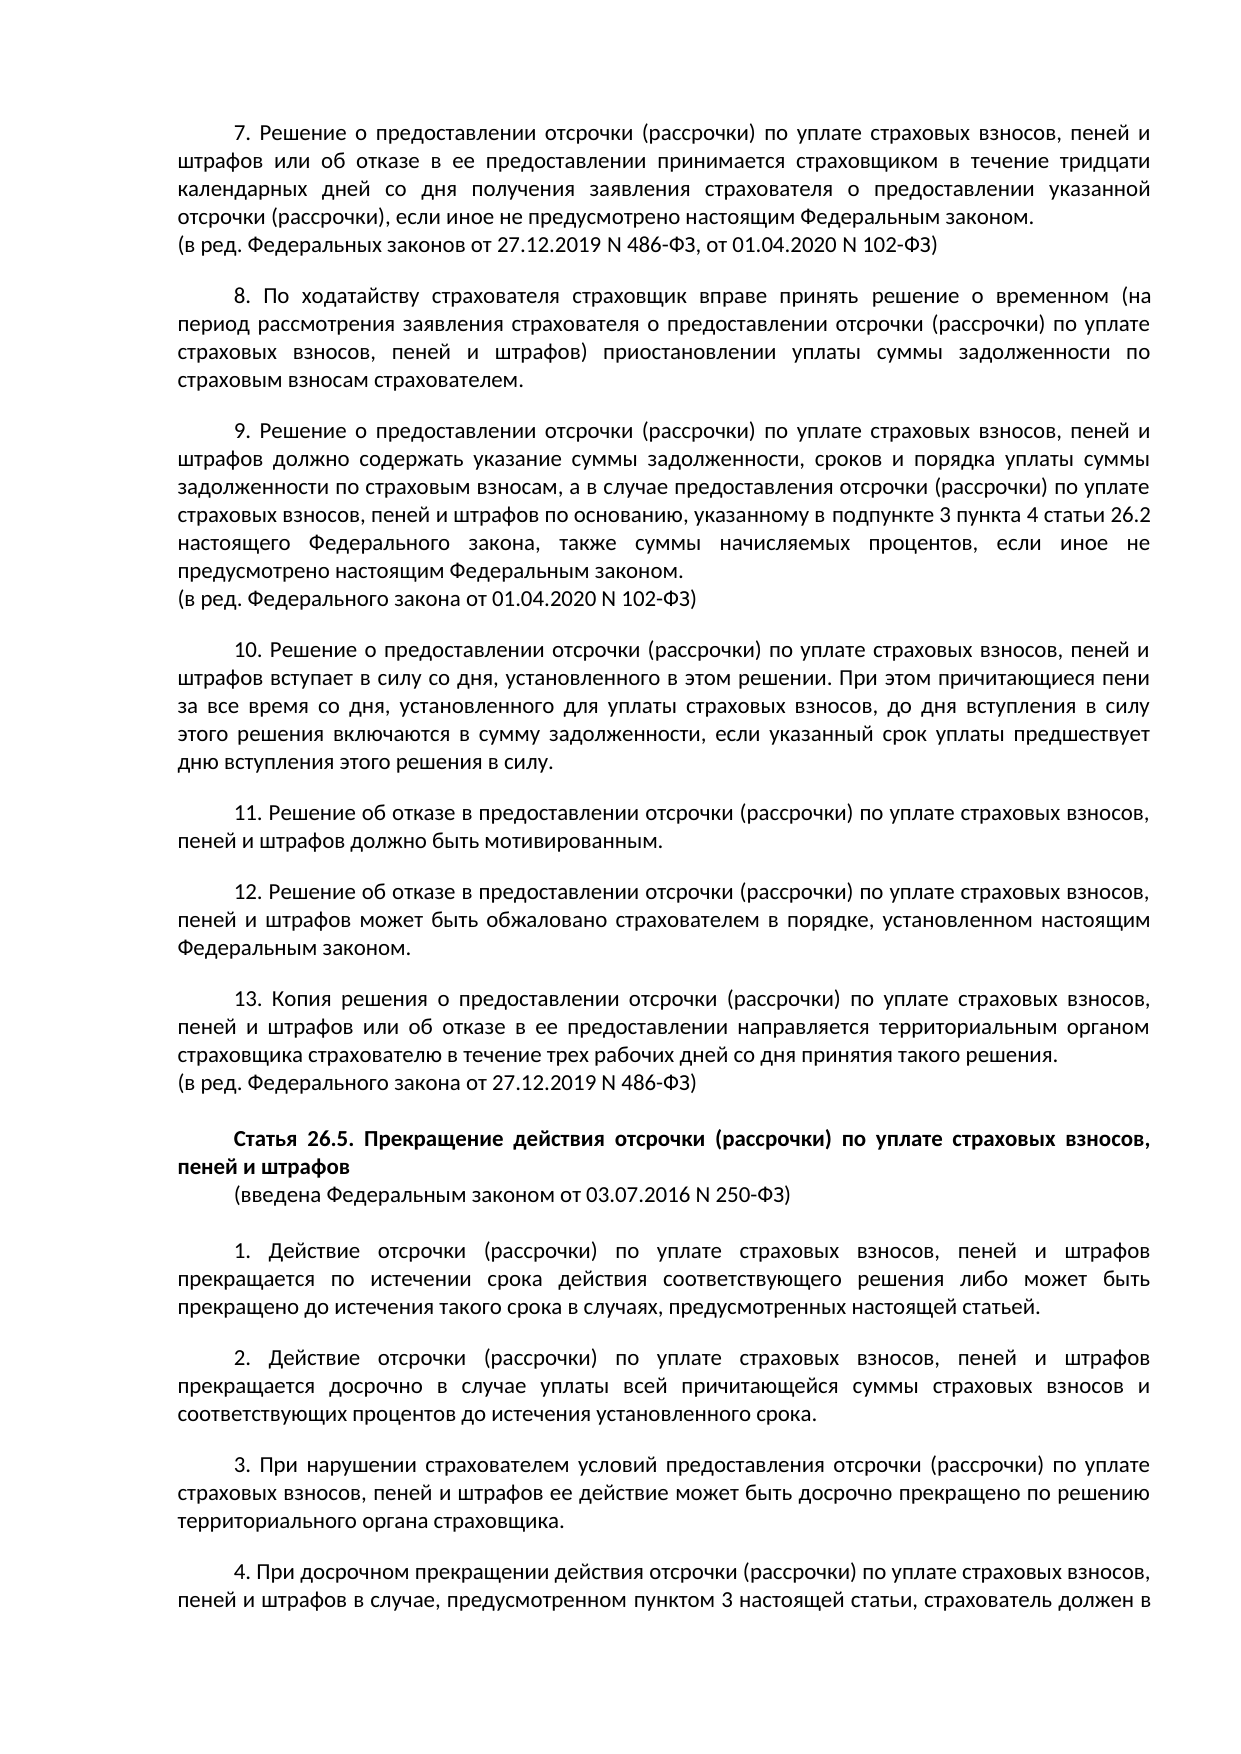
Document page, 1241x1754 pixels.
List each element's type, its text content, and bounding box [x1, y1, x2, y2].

text (в ред. Федерального закона от 01.04.2020 N 102-ФЗ) [177, 584, 1152, 612]
text (введена Федеральным законом от 03.07.2016 N 250-ФЗ) [177, 1180, 1152, 1208]
text 8. По ходатайству страхователя страховщик вправе принять решение о временном (на период рассмотрения заявления страхователя о предоставлении отсрочки (рассрочки) по уплате страховых взносов, пеней и штрафов) приостановлении уплаты суммы задолженности по страховым взносам страхователем. [177, 281, 1152, 393]
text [177, 1557, 1152, 1613]
text 11. Решение об отказе в предоставлении отсрочки (рассрочки) по уплате страховых взносов, пеней и штрафов должно быть мотивированным. [177, 798, 1152, 854]
text (в ред. Федерального закона от 27.12.2019 N 486-ФЗ) [177, 1068, 1152, 1096]
text 9. Решение о предоставлении отсрочки (рассрочки) по уплате страховых взносов, пеней и штрафов должно содержать указание суммы задолженности, сроков и порядка уплаты суммы задолженности по страховым взносам, а в случае предоставления отсрочки (рассрочки) по уплате страховых взносов, пеней и штрафов по основанию, указанному в подпункте 3 пункта 4 статьи 26.2 настоящего Федерального закона, также суммы начисляемых процентов, если иное не предусмотрено настоящим Федеральным законом. [177, 416, 1152, 584]
title Статья 26.5. Прекращение действия отсрочки (рассрочки) по уплате страховых взносов, пеней и штрафов [177, 1124, 1152, 1180]
text 12. Решение об отказе в предоставлении отсрочки (рассрочки) по уплате страховых взносов, пеней и штрафов может быть обжаловано страхователем в порядке, установленном настоящим Федеральным законом. [177, 877, 1152, 961]
text 7. Решение о предоставлении отсрочки (рассрочки) по уплате страховых взносов, пеней и штрафов или об отказе в ее предоставлении принимается страховщиком в течение тридцати календарных дней со дня получения заявления страхователя о предоставлении указанной отсрочки (рассрочки), если иное не предусмотрено настоящим Федеральным законом. [177, 118, 1152, 230]
text 1. Действие отсрочки (рассрочки) по уплате страховых взносов, пеней и штрафов прекращается по истечении срока действия соответствующего решения либо может быть прекращено до истечения такого срока в случаях, предусмотренных настоящей статьей. [177, 1236, 1152, 1320]
text 10. Решение о предоставлении отсрочки (рассрочки) по уплате страховых взносов, пеней и штрафов вступает в силу со дня, установленного в этом решении. При этом причитающиеся пени за все время со дня, установленного для уплаты страховых взносов, до дня вступления в силу этого решения включаются в сумму задолженности, если указанный срок уплаты предшествует дню вступления этого решения в силу. [177, 635, 1152, 775]
text 3. При нарушении страхователем условий предоставления отсрочки (рассрочки) по уплате страховых взносов, пеней и штрафов ее действие может быть досрочно прекращено по решению территориального органа страховщика. [177, 1450, 1152, 1534]
text 13. Копия решения о предоставлении отсрочки (рассрочки) по уплате страховых взносов, пеней и штрафов или об отказе в ее предоставлении направляется территориальным органом страховщика страхователю в течение трех рабочих дней со дня принятия такого решения. [177, 984, 1152, 1068]
text (в ред. Федеральных законов от 27.12.2019 N 486-ФЗ, от 01.04.2020 N 102-ФЗ) [177, 230, 1152, 258]
text 2. Действие отсрочки (рассрочки) по уплате страховых взносов, пеней и штрафов прекращается досрочно в случае уплаты всей причитающейся суммы страховых взносов и соответствующих процентов до истечения установленного срока. [177, 1343, 1152, 1427]
